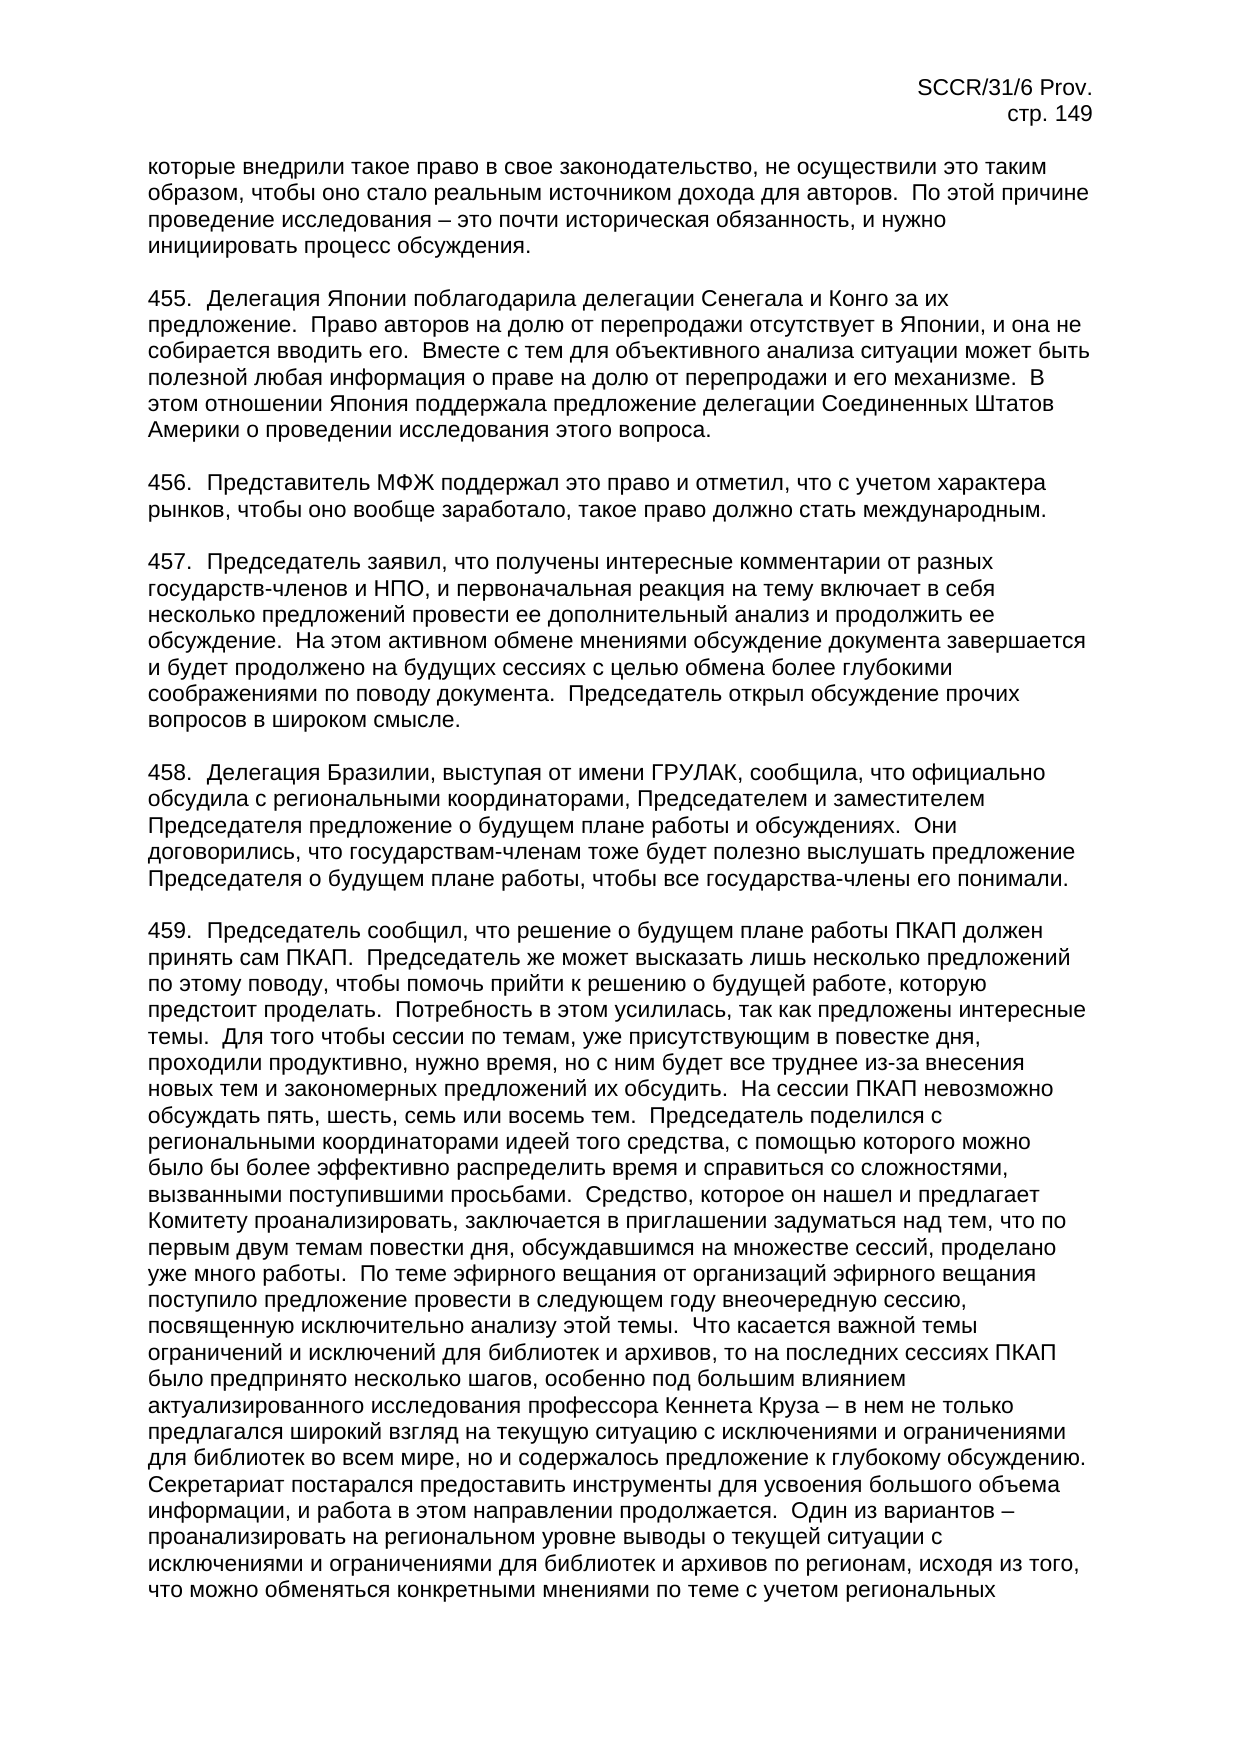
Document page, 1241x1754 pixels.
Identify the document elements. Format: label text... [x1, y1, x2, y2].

list Председатель заявил, что получены интересные комментарии от разных государств-членов и НПО, и первоначальная реакция на тему включает в себя несколько предложений провести ее дополнительный анализ и продолжить ее обсуждение. На этом активном обмене мнениями обсуждение документа завершается и будет продолжено на будущих сессиях с целью обмена более глубокими соображениями по поводу документа. Председатель открыл обсуждение прочих вопросов в широком смысле. [148, 548, 1093, 733]
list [148, 917, 1093, 1602]
list Представитель МФЖ поддержал это право и отметил, что с учетом характера рынков, чтобы оно вообще заработало, такое право должно стать международным. [148, 469, 1093, 522]
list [148, 153, 1093, 258]
list Делегация Бразилии, выступая от имени ГРУЛАК, сообщила, что официально обсудила с региональными координаторами, Председателем и заместителем Председателя предложение о будущем плане работы и обсуждениях. Они договорились, что государствам-членам тоже будет полезно выслушать предложение Председателя о будущем плане работы, чтобы все государства-члены его понимали. [148, 759, 1093, 891]
list Делегация Японии поблагодарила делегации Сенегала и Конго за их предложение. Право авторов на долю от перепродажи отсутствует в Японии, и она не собирается вводить его. Вместе с тем для объективного анализа ситуации может быть полезной любая информация о праве на долю от перепродажи и его механизме. В этом отношении Япония поддержала предложение делегации Соединенных Штатов Америки о проведении исследования этого вопроса. [148, 285, 1093, 443]
